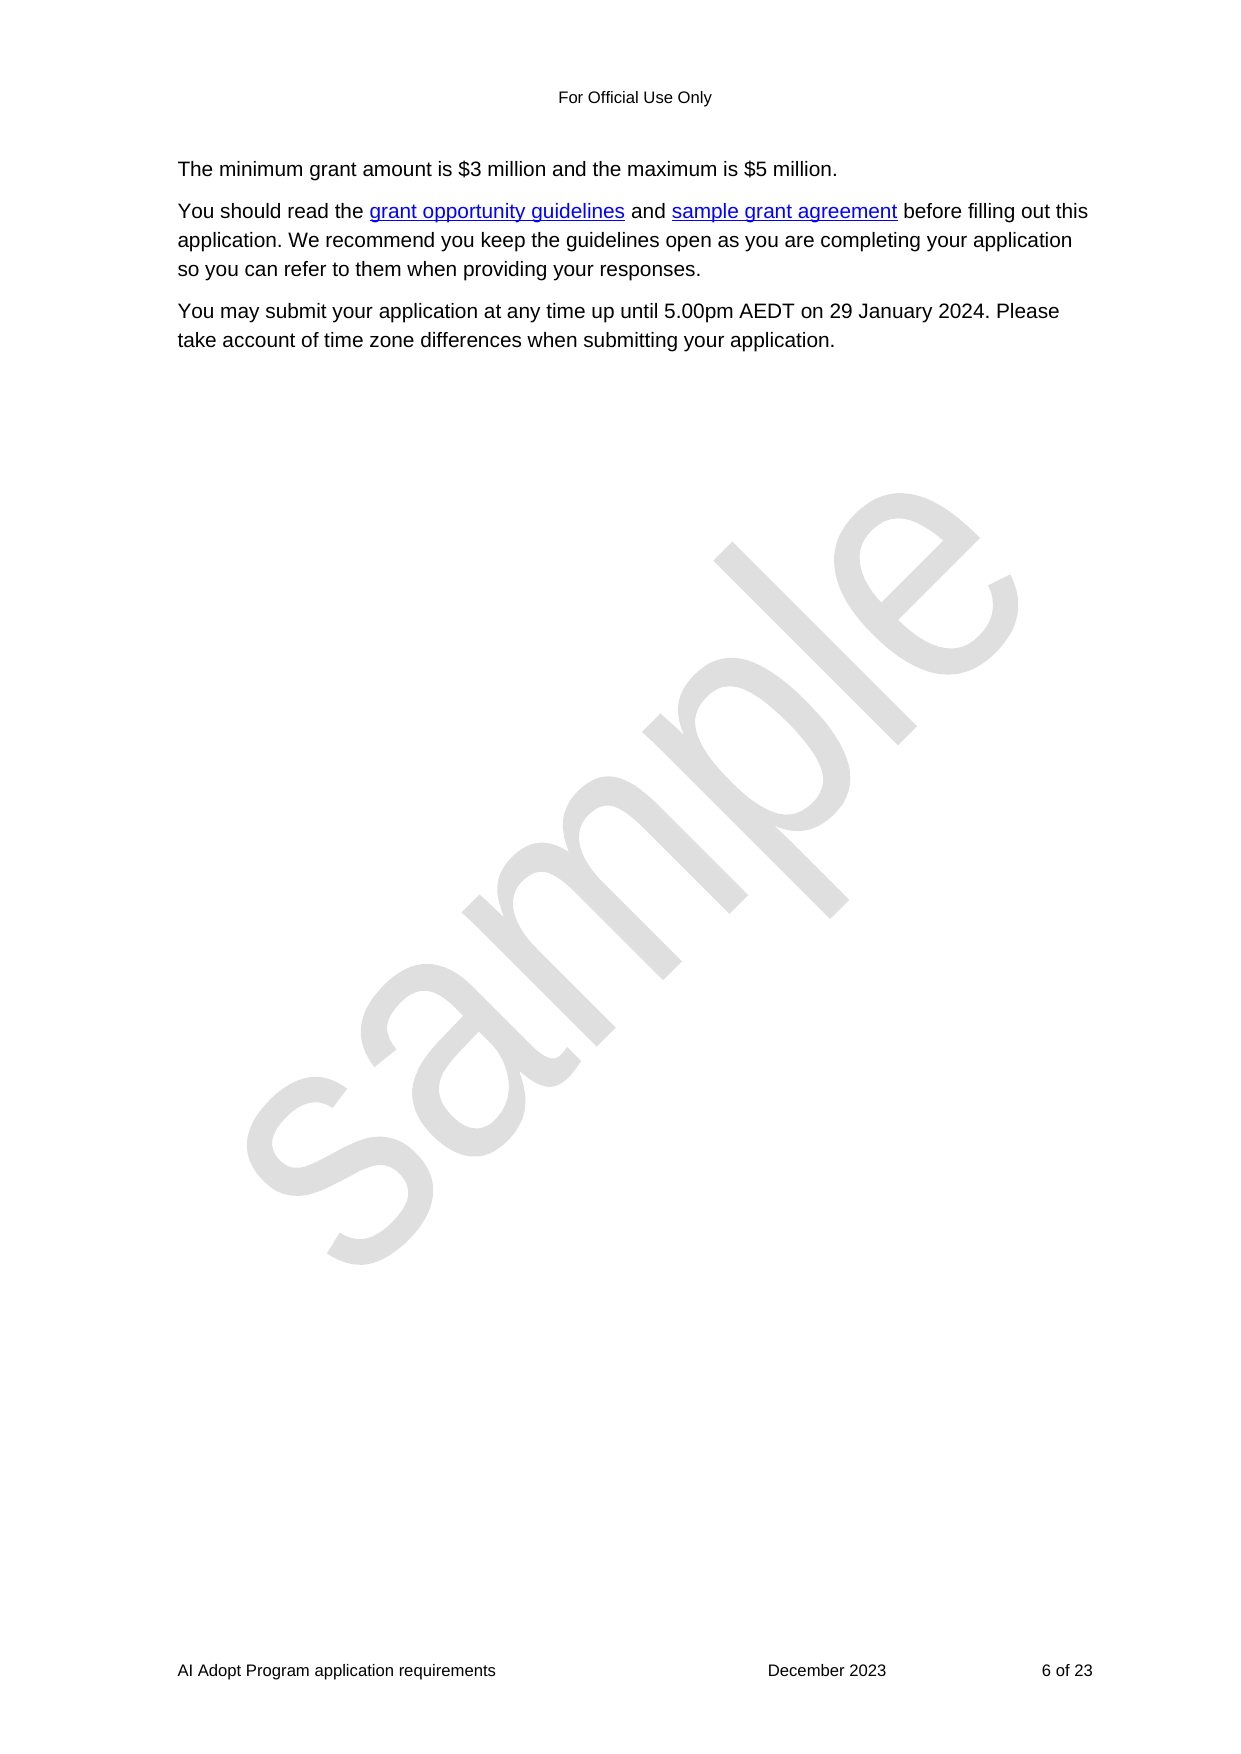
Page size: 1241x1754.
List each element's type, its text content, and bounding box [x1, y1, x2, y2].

text The minimum grant amount is $3 million and the maximum is $5 million. [177, 152, 1092, 181]
text You may submit your application at any time up until 5.00pm AEDT on 29 January 2024. Please take account of time zone differences when submitting your application. [177, 293, 1092, 352]
text You should read the grant opportunity guidelines and sample grant agreement before filling out this application. We recommend you keep the guidelines open as you are completing your application so you can refer to them when providing your responses. [177, 193, 1092, 281]
